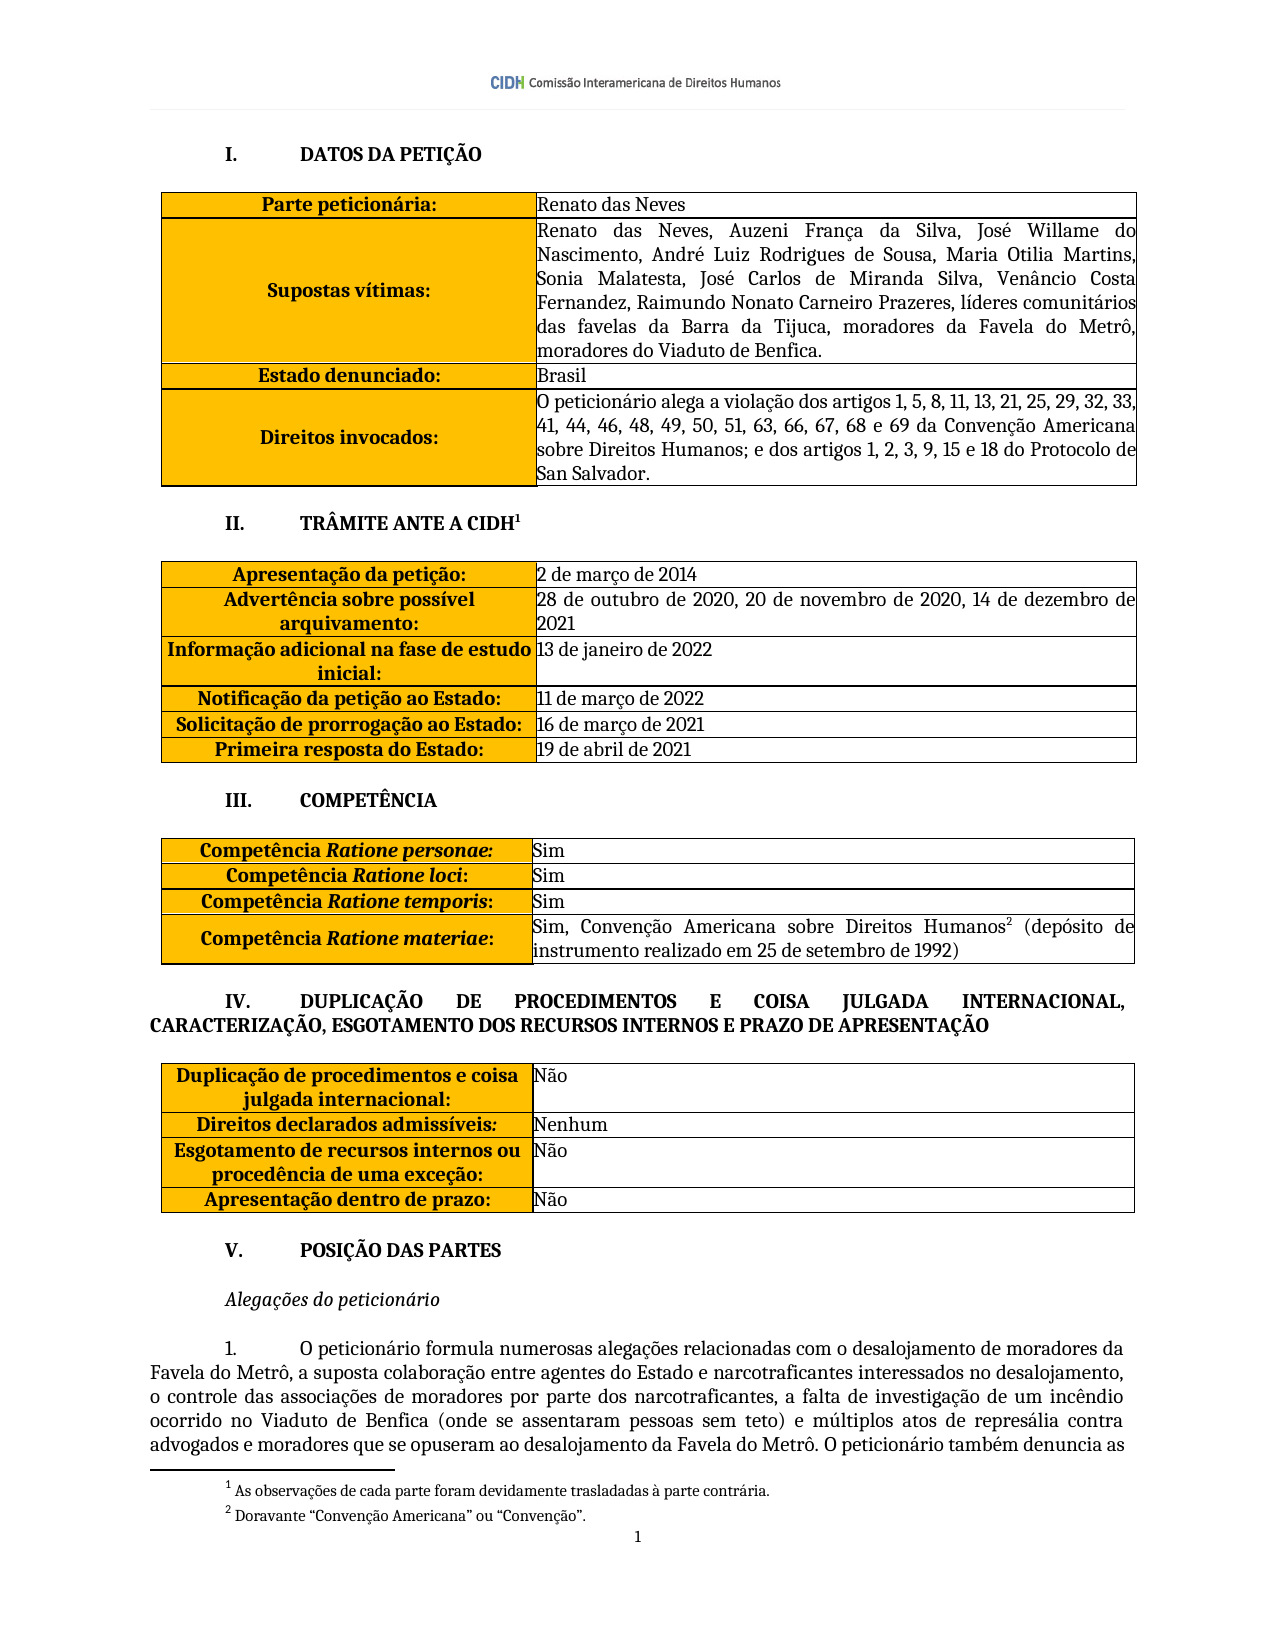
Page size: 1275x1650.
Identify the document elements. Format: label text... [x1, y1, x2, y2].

table_cell Não [534, 1138, 1134, 1186]
table_header Parte peticionária: [162, 193, 536, 217]
table_header Renato das Neves [537, 193, 1136, 217]
table_header Duplicação de procedimentos e coisa julgada internacional: [162, 1064, 532, 1111]
table_header Apresentação da petição: [162, 562, 536, 586]
table_cell Esgotamento de recursos internos ou procedência de uma exceção: [162, 1138, 532, 1186]
text I. DATOS DA PETIÇÃO [150, 143, 1125, 167]
table_header Competência Ratione personae: [162, 839, 532, 862]
picture [475, 75, 800, 92]
table_cell Primeira resposta do Estado: [162, 738, 536, 762]
table_cell 11 de março de 2022 [537, 687, 1136, 711]
table_cell 19 de abril de 2021 [537, 738, 1136, 762]
table_header 2 de março de 2014 [537, 562, 1136, 586]
table_cell Renato das Neves, Auzeni França da Silva, José Willame do Nascimento, André Luiz Rodrigues de Sousa, Maria Otilia Martins, Sonia Malatesta, José Carlos de Miranda Silva, Venâncio Costa Fernandez, Raimundo Nonato Carneiro Prazeres, líderes comunitários das favelas da Barra da Tijuca, moradores da Favela do Metrô, moradores do Viaduto de Benfica. [537, 219, 1136, 362]
table_header Não [534, 1064, 1134, 1111]
table_cell Advertência sobre possível arquivamento: [162, 588, 536, 636]
text IV. DUPLICAÇÃO DE PROCEDIMENTOS E COISA JULGADA INTERNACIONAL, CARACTERIZAÇÃO, ESGOTAMENTO DOS RECURSOS INTERNOS E PRAZO DE APRESENTAÇÃO [150, 989, 1125, 1037]
table_cell Supostas vítimas: [162, 219, 536, 362]
table_cell 16 de março de 2021 [537, 712, 1136, 736]
table_cell Sim [533, 890, 1134, 913]
text III. COMPETÊNCIA [150, 788, 1125, 812]
table_cell Solicitação de prorrogação ao Estado: [162, 712, 536, 736]
table_cell Não [534, 1188, 1134, 1212]
text II. TRÂMITE ANTE A CIDH [150, 512, 1125, 536]
text Alegações do peticionário [150, 1287, 1125, 1311]
table_cell Direitos declarados admissíveis: [162, 1113, 532, 1137]
table_cell O peticionário alega a violação dos artigos 1, 5, 8, 11, 13, 21, 25, 29, 32, 33, 41, 44, 46, 48, 49, 50, 51, 63, 66, 67, 68 e 69 da Convenção Americana sobre Direitos Humanos; e dos artigos 1, 2, 3, 9, 15 e 18 do Protocolo de San Salvador. [537, 390, 1136, 485]
table_cell Sim, Convenção Americana sobre Direitos Humanos (depósito de instrumento realizado em 25 de setembro de 1992) [533, 915, 1134, 963]
table_cell 13 de janeiro de 2022 [537, 637, 1136, 685]
table_cell Competência Ratione temporis: [162, 890, 532, 913]
table_header Sim [533, 839, 1134, 862]
table_cell Competência Ratione materiae: [162, 915, 532, 963]
table_cell Informação adicional na fase de estudo inicial: [162, 637, 536, 685]
table_cell Direitos invocados: [162, 390, 536, 485]
text V. POSIÇÃO DAS PARTES [150, 1238, 1125, 1262]
table_cell Sim [533, 864, 1134, 888]
table_cell Estado denunciado: [162, 364, 536, 388]
table_cell 28 de outubro de 2020, 20 de novembro de 2020, 14 de dezembro de 2021 [537, 588, 1136, 636]
table_cell Notificação da petição ao Estado: [162, 687, 536, 711]
table_cell Brasil [537, 364, 1136, 388]
table_cell Nenhum [534, 1113, 1134, 1137]
table_cell Apresentação dentro de prazo: [162, 1188, 532, 1212]
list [150, 1336, 1125, 1456]
table_cell Competência Ratione loci: [162, 864, 532, 888]
